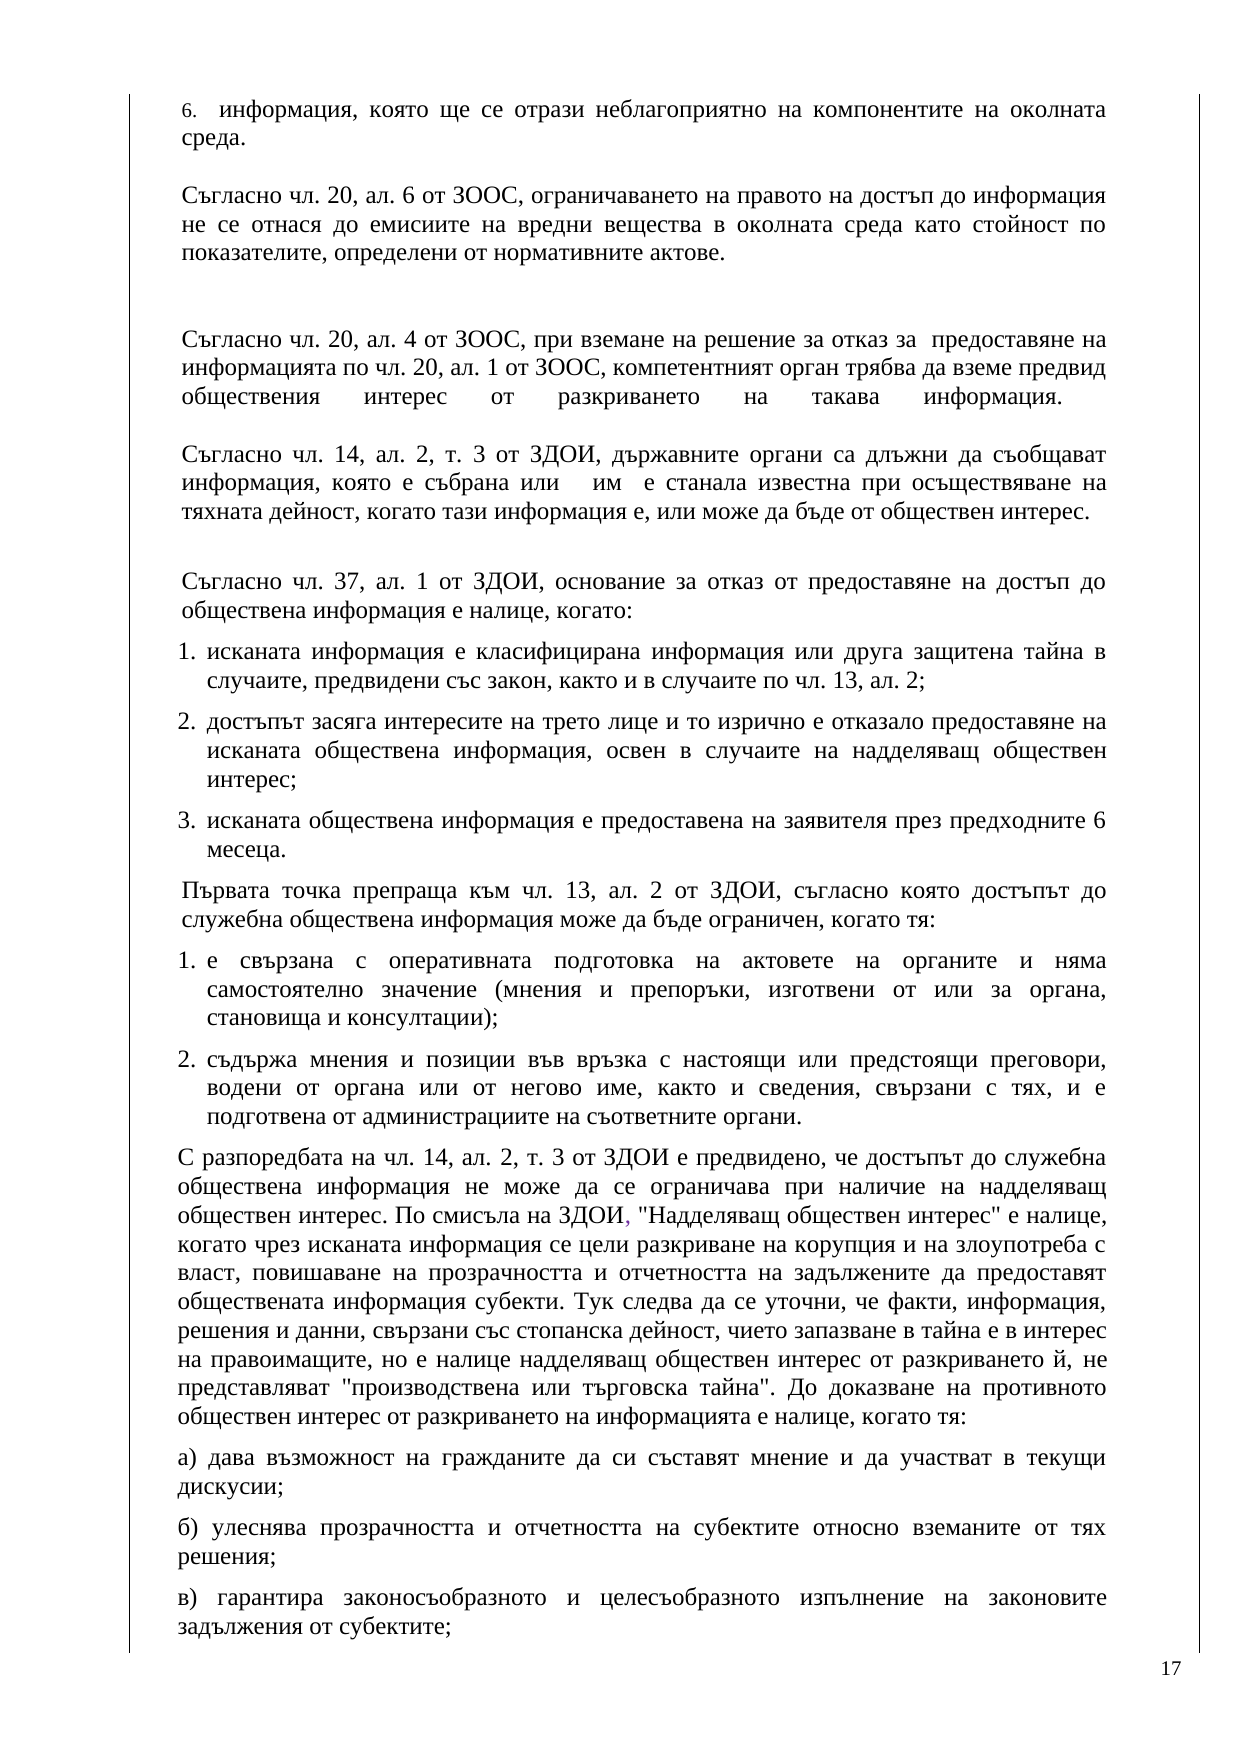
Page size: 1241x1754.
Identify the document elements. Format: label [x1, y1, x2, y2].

table_cell [130, 94, 1199, 1652]
